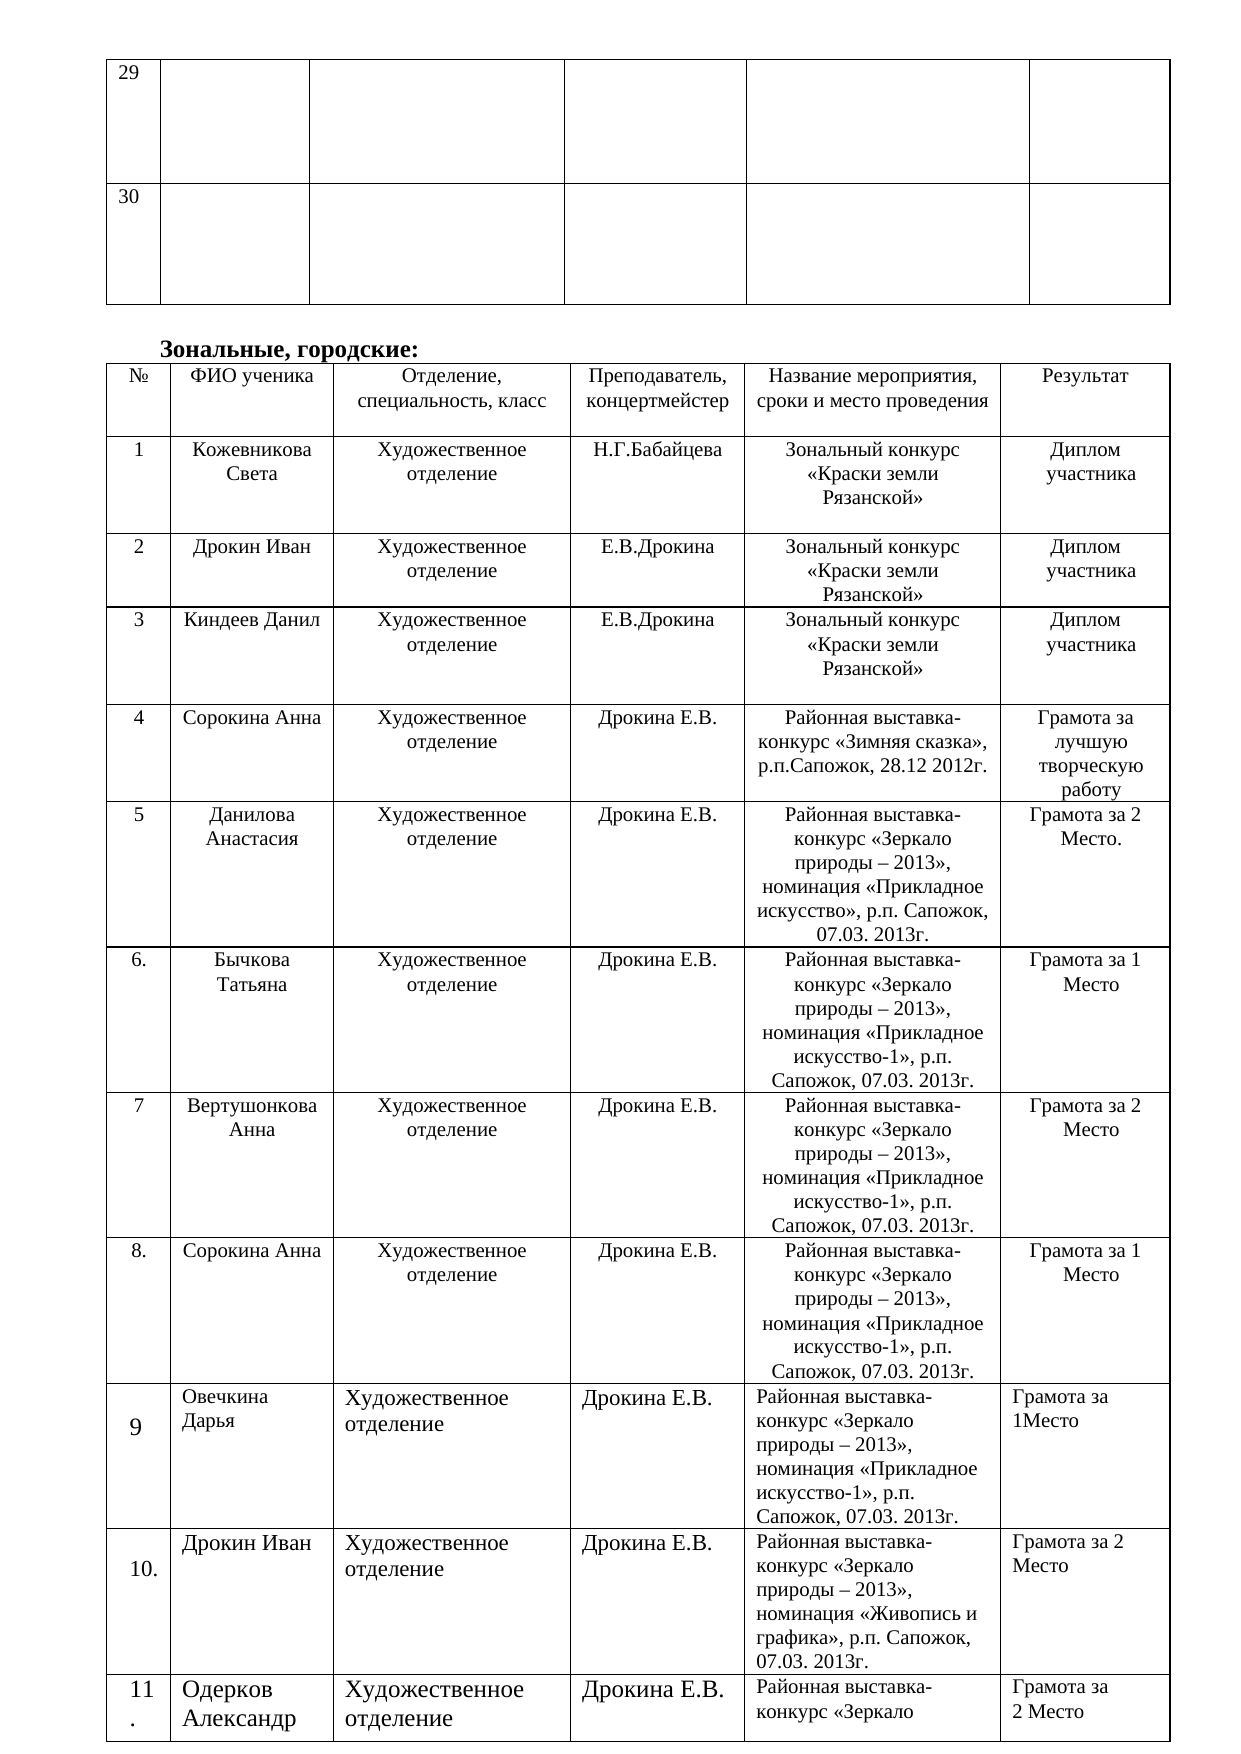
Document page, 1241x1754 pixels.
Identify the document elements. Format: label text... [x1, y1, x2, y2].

table_cell Киндеев Данил [171, 608, 333, 704]
table_cell 7 [107, 1093, 170, 1237]
table_cell [1030, 184, 1169, 304]
table_cell Художественное отделение [334, 1093, 570, 1237]
table_cell Художественное отделение [334, 1238, 570, 1383]
table_cell 6. [107, 948, 170, 1092]
table_cell Дрокина Е.В. [571, 1675, 744, 1741]
table_cell Е.В.Дрокина [571, 608, 744, 704]
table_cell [745, 1529, 1000, 1673]
table_cell Грамота за 2 Место. [1001, 802, 1169, 946]
table_cell Районная выставка-конкурс «Зеркало природы – 2013», номинация «Прикладное искусство», р.п. Сапожок, 07.03. 2013г. [745, 802, 1000, 946]
table_header № [107, 364, 170, 436]
table_cell Районная выставка-конкурс «Зеркало природы – 2013», номинация «Прикладное искусство-1», р.п. Сапожок, 07.03. 2013г. [745, 1384, 1000, 1528]
table_cell [310, 60, 564, 182]
table_cell Грамота за 1Место [1001, 1384, 1169, 1528]
table_cell 11. [107, 1675, 170, 1741]
table_header Отделение, специальность, класс [334, 364, 570, 436]
table_cell Дрокина Е.В. [571, 1384, 744, 1528]
table_cell Дрокин Иван [171, 534, 333, 606]
table_cell Сорокина Анна [171, 705, 333, 801]
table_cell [745, 1675, 1000, 1741]
table_cell 29 [107, 60, 160, 182]
table_cell Сорокина Анна [171, 1238, 333, 1383]
table_cell [565, 184, 746, 304]
table_cell Дрокина Е.В. [571, 705, 744, 801]
table_cell [565, 60, 746, 182]
table_cell Художественное отделение [334, 437, 570, 533]
table_cell Дрокин Иван [171, 1529, 333, 1673]
table_cell Е.В.Дрокина [571, 534, 744, 606]
table_cell Грамота за 2 Место [1001, 1675, 1169, 1741]
table_cell 10. [107, 1529, 170, 1673]
table_cell Художественное отделение [334, 705, 570, 801]
table_cell Художественное отделение [334, 534, 570, 606]
table_cell [310, 184, 564, 304]
table_cell Грамота за 2 Место [1001, 1529, 1169, 1673]
table_header ФИО ученика [171, 364, 333, 436]
table_cell Кожевникова Света [171, 437, 333, 533]
table_cell Художественное отделение [334, 608, 570, 704]
table_cell Грамота за лучшую творческую работу [1001, 705, 1169, 801]
table_cell Грамота за 2 Место [1001, 1093, 1169, 1237]
table_cell 2 [107, 534, 170, 606]
table_cell 5 [107, 802, 170, 946]
table_cell Зональный конкурс «Краски земли Рязанской» [745, 534, 1000, 606]
table_cell [161, 60, 309, 182]
table_cell Грамота за 1 Место [1001, 1238, 1169, 1383]
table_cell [334, 1529, 570, 1673]
text Зональные, городские: [118, 334, 1181, 362]
table_cell Дрокина Е.В. [571, 1529, 744, 1673]
table_cell Грамота за 1 Место [1001, 948, 1169, 1092]
table_cell Н.Г.Бабайцева [571, 437, 744, 533]
table_cell Художественное отделение [334, 948, 570, 1092]
table_cell 1 [107, 437, 170, 533]
table_cell Диплом участника [1001, 534, 1169, 606]
table_cell Вертушонкова Анна [171, 1093, 333, 1237]
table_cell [334, 1675, 570, 1741]
table_cell [161, 184, 309, 304]
table_cell 9 [107, 1384, 170, 1528]
table_cell Дрокина Е.В. [571, 948, 744, 1092]
table_cell Художественное отделение [334, 1384, 570, 1528]
table_cell Районная выставка-конкурс «Зеркало природы – 2013», номинация «Прикладное искусство-1», р.п. Сапожок, 07.03. 2013г. [745, 1093, 1000, 1237]
table_header Название мероприятия, сроки и место проведения [745, 364, 1000, 436]
table_cell Данилова Анастасия [171, 802, 333, 946]
table_header Преподаватель, концертмейстер [571, 364, 744, 436]
table_cell Одерков Александр [171, 1675, 333, 1741]
table_cell Дрокина Е.В. [571, 1238, 744, 1383]
table_cell 30 [107, 184, 160, 304]
table_cell Зональный конкурс «Краски земли Рязанской» [745, 608, 1000, 704]
table_cell Диплом участника [1001, 608, 1169, 704]
table_cell [747, 184, 1029, 304]
table_cell Овечкина Дарья [171, 1384, 333, 1528]
table_cell Районная выставка-конкурс «Зимняя сказка», р.п.Сапожок, 28.12 2012г. [745, 705, 1000, 801]
table_cell Дрокина Е.В. [571, 1093, 744, 1237]
table_cell Диплом участника [1001, 437, 1169, 533]
table_cell 8. [107, 1238, 170, 1383]
table_cell 4 [107, 705, 170, 801]
table_cell Художественное отделение [334, 802, 570, 946]
table_cell Зональный конкурс «Краски земли Рязанской» [745, 437, 1000, 533]
table_cell [747, 60, 1029, 182]
table_cell 3 [107, 608, 170, 704]
table_header Результат [1001, 364, 1169, 436]
table_cell [1030, 60, 1169, 182]
table_cell Районная выставка-конкурс «Зеркало природы – 2013», номинация «Прикладное искусство-1», р.п. Сапожок, 07.03. 2013г. [745, 1238, 1000, 1383]
table_cell Дрокина Е.В. [571, 802, 744, 946]
table_cell Районная выставка-конкурс «Зеркало природы – 2013», номинация «Прикладное искусство-1», р.п. Сапожок, 07.03. 2013г. [745, 948, 1000, 1092]
table_cell Бычкова Татьяна [171, 948, 333, 1092]
